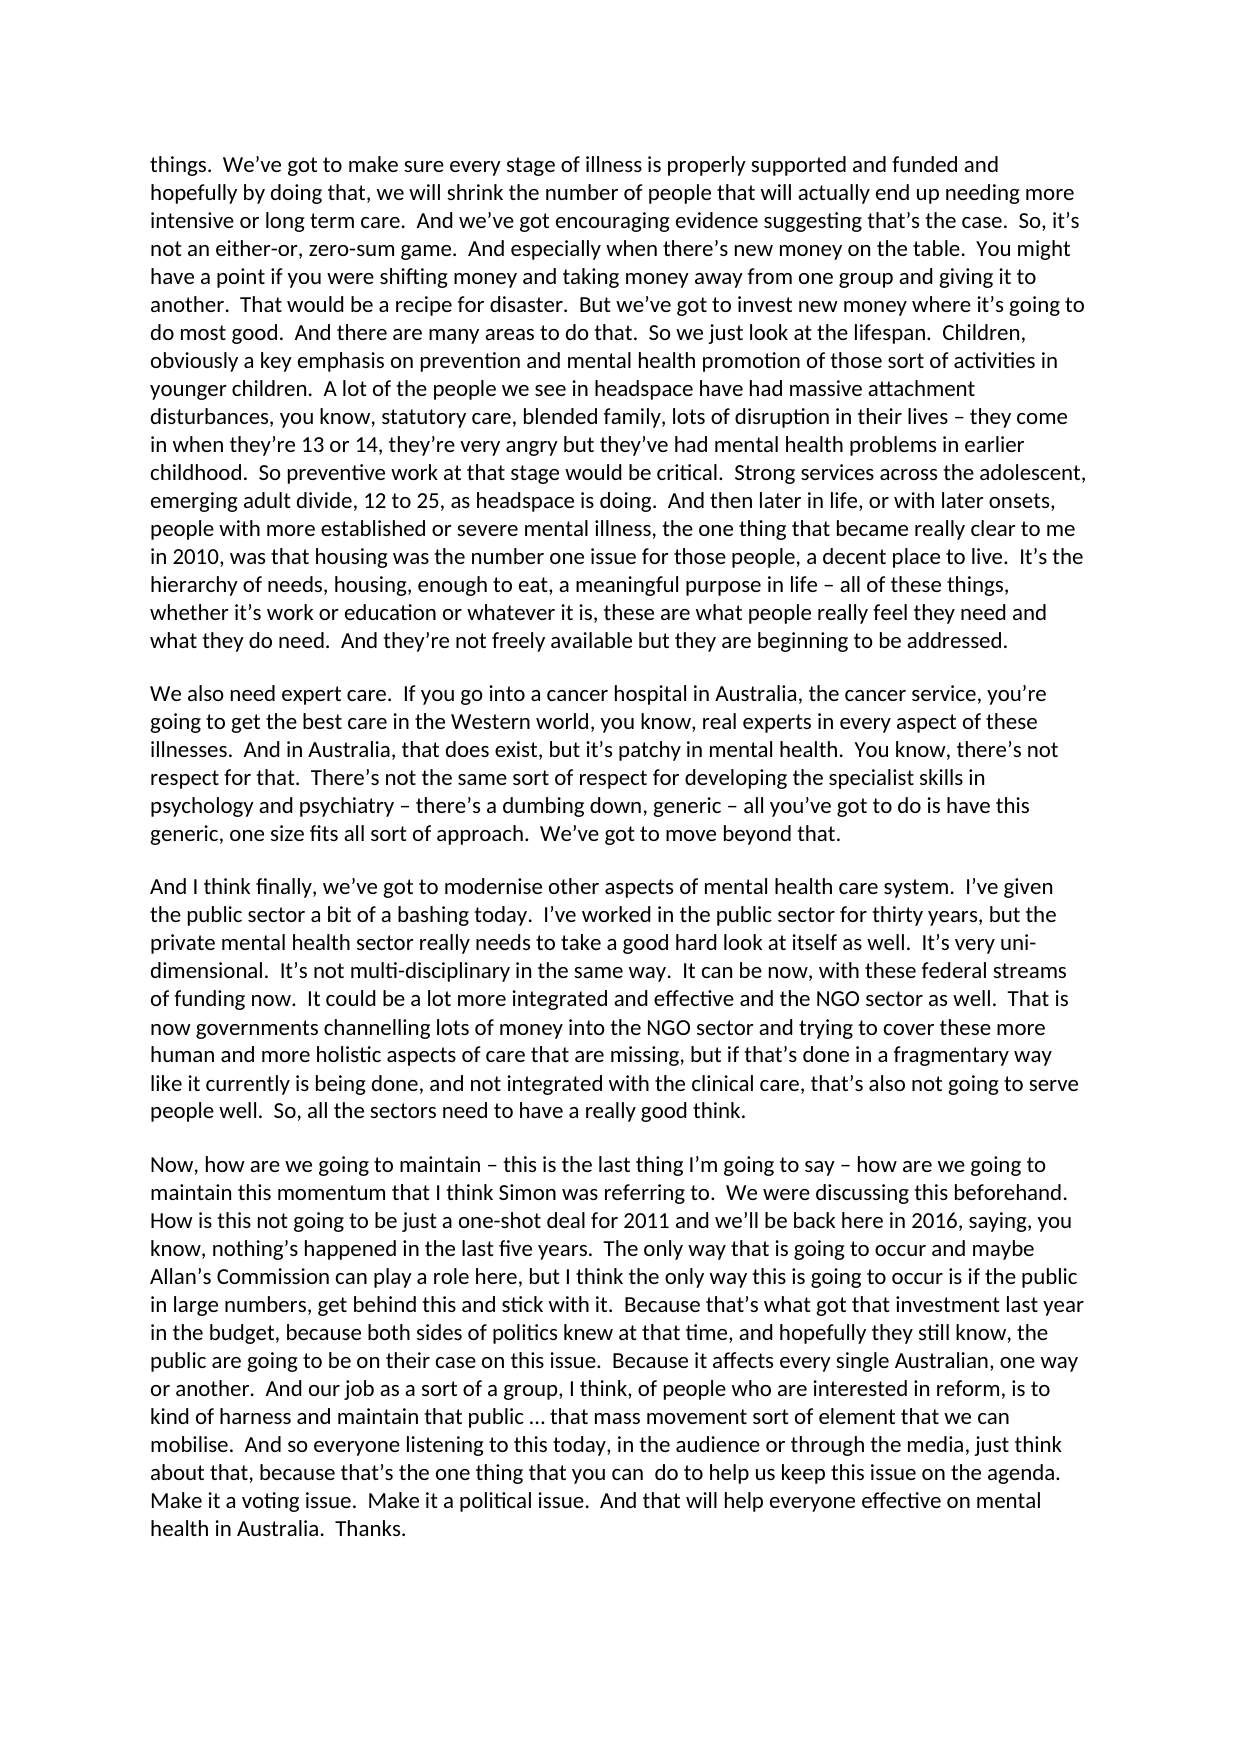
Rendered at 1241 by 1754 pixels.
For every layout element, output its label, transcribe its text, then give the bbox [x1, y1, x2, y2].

text Now, how are we going to maintain – this is the last thing I’m going to say – how are we going to maintain this momentum that I think Simon was referring to. We were discussing this beforehand. How is this not going to be just a one-shot deal for 2011 and we’ll be back here in 2016, saying, you know, nothing’s happened in the last five years. The only way that is going to occur and maybe Allan’s Commission can play a role here, but I think the only way this is going to occur is if the public in large numbers, get behind this and stick with it. Because that’s what got that investment last year in the budget, because both sides of politics knew at that time, and hopefully they still know, the public are going to be on their case on this issue. Because it affects every single Australian, one way or another. And our job as a sort of a group, I think, of people who are interested in reform, is to kind of harness and maintain that public … that mass movement sort of element that we can mobilise. And so everyone listening to this today, in the audience or through the media, just think about that, because that’s the one thing that you can do to help us keep this issue on the agenda. Make it a voting issue. Make it a political issue. And that will help everyone effective on mental health in Australia. Thanks. [150, 1150, 1090, 1542]
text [150, 150, 1090, 654]
text And I think finally, we’ve got to modernise other aspects of mental health care system. I’ve given the public sector a bit of a bashing today. I’ve worked in the public sector for thirty years, but the private mental health sector really needs to take a good hard look at itself as well. It’s very uni-dimensional. It’s not multi-disciplinary in the same way. It can be now, with these federal streams of funding now. It could be a lot more integrated and effective and the NGO sector as well. That is now governments channelling lots of money into the NGO sector and trying to cover these more human and more holistic aspects of care that are missing, but if that’s done in a fragmentary way like it currently is being done, and not integrated with the clinical care, that’s also not going to serve people well. So, all the sectors need to have a really good think. [150, 872, 1090, 1125]
text We also need expert care. If you go into a cancer hospital in Australia, the cancer service, you’re going to get the best care in the Western world, you know, real experts in every aspect of these illnesses. And in Australia, that does exist, but it’s patchy in mental health. You know, there’s not respect for that. There’s not the same sort of respect for developing the specialist skills in psychology and psychiatry – there’s a dumbing down, generic – all you’ve got to do is have this generic, one size fits all sort of approach. We’ve got to move beyond that. [150, 679, 1090, 847]
